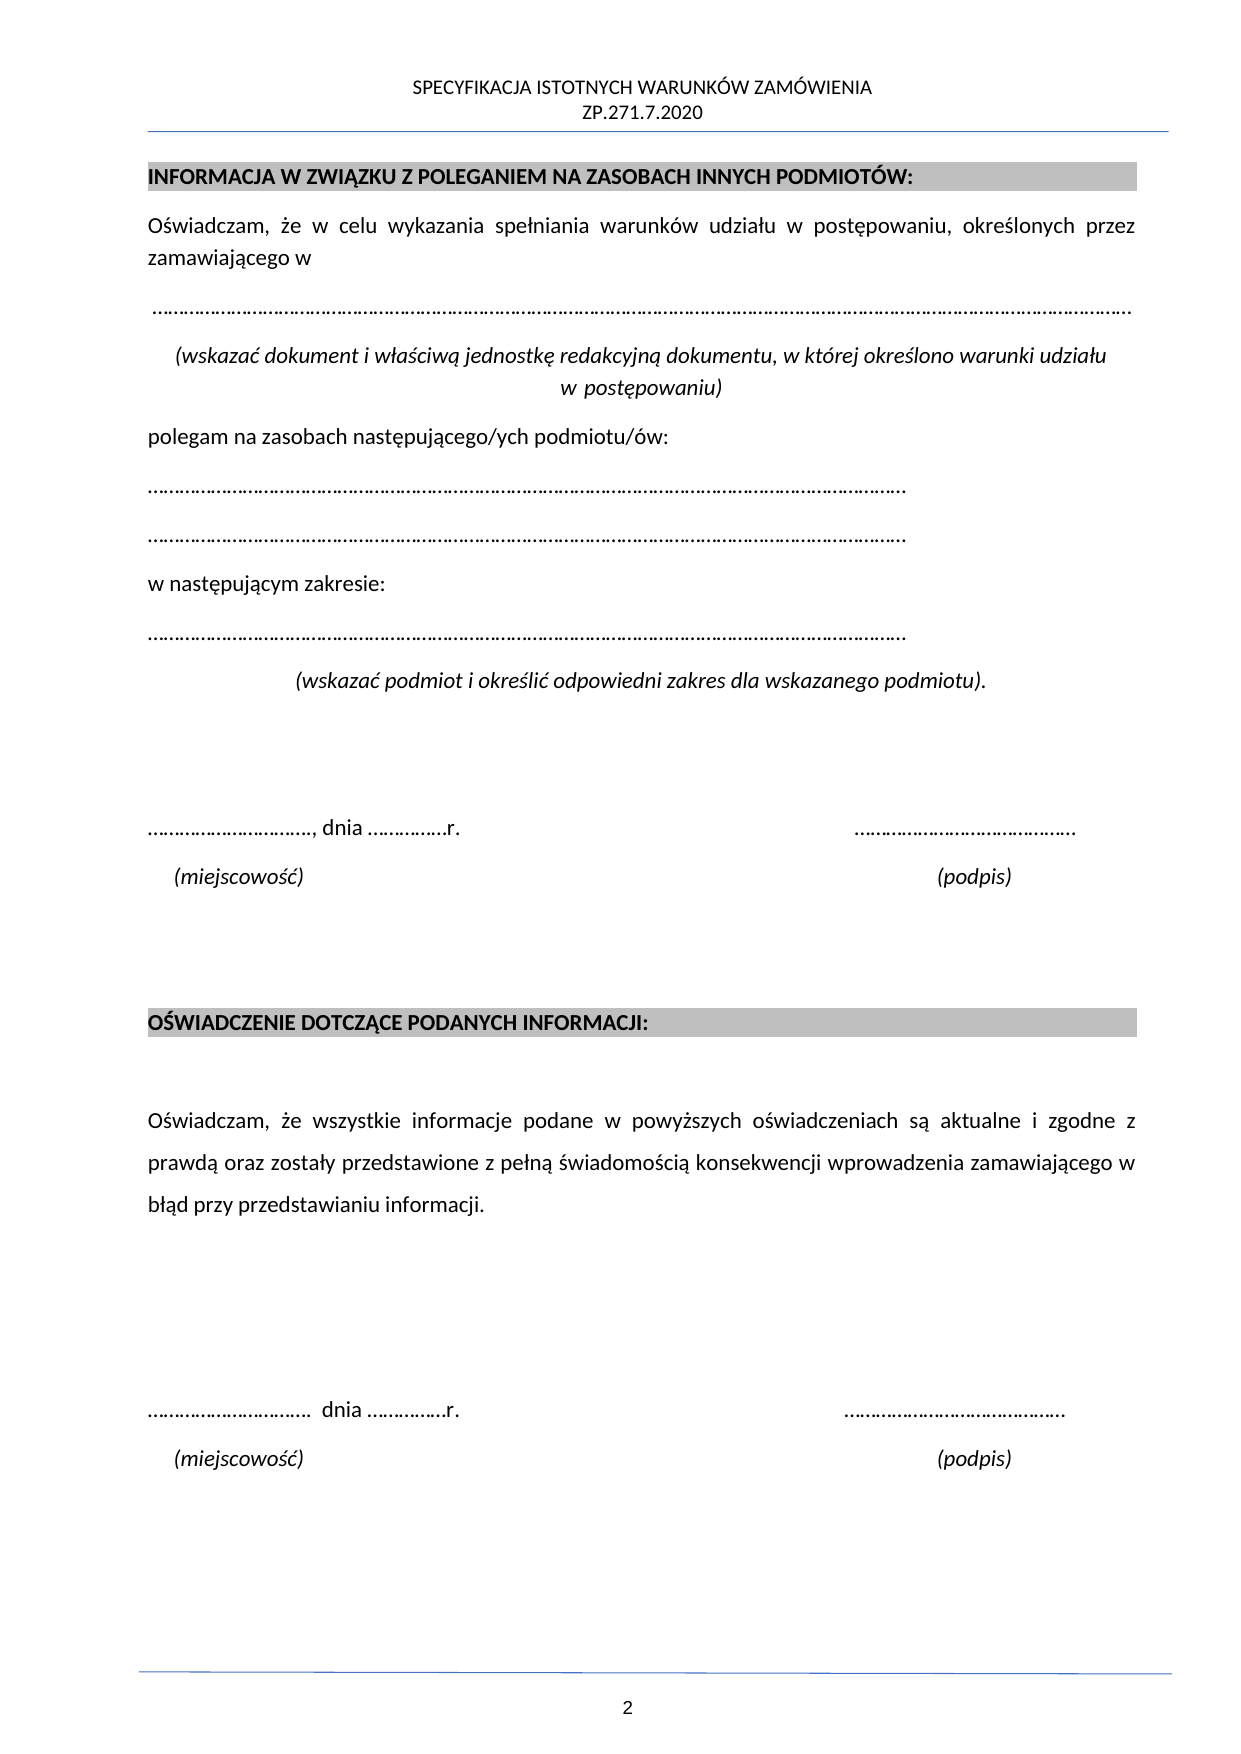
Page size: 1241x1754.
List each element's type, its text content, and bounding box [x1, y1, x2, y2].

text ……………………………………………………………………………………………………………………………… [148, 618, 1137, 646]
text Oświadczam, że w celu wykazania spełniania warunków udziału w postępowaniu, określonych przez zamawiającego w [148, 211, 1137, 272]
text …………………………., dnia ……………r. …………………………………… [148, 813, 1137, 841]
text OŚWIADCZENIE DOTCZĄCE PODANYCH INFORMACJI: [148, 1008, 1137, 1037]
text w następującym zakresie: [148, 569, 1137, 597]
text (miejscowość) (podpis) [148, 862, 1137, 890]
text …………………………………………………………………………………………………………………………………………………………………… [148, 292, 1137, 320]
text (wskazać dokument i właściwą jednostkę redakcyjną dokumentu, w której określono warunki udziału w postępowaniu) [148, 341, 1137, 401]
text ……………………………………………………………………………………………………………………………… [148, 520, 1137, 548]
text (miejscowość) (podpis) [148, 1444, 1137, 1472]
text INFORMACJA W ZWIĄZKU Z POLEGANIEM NA ZASOBACH INNYCH PODMIOTÓW: [148, 162, 1137, 191]
text Oświadczam, że wszystkie informacje podane w powyższych oświadczeniach są aktualne i zgodne z prawdą oraz zostały przedstawione z pełną świadomością konsekwencji wprowadzenia zamawiającego w błąd przy przedstawianiu informacji. [148, 1106, 1137, 1218]
text (wskazać podmiot i określić odpowiedni zakres dla wskazanego podmiotu). [148, 667, 1137, 694]
text ……………………………………………………………………………………………………………………………… [148, 471, 1137, 499]
text …………………………. dnia ……………r. …………………………………… [148, 1395, 1137, 1423]
text polegam na zasobach następującego/ych podmiotu/ów: [148, 422, 1137, 450]
